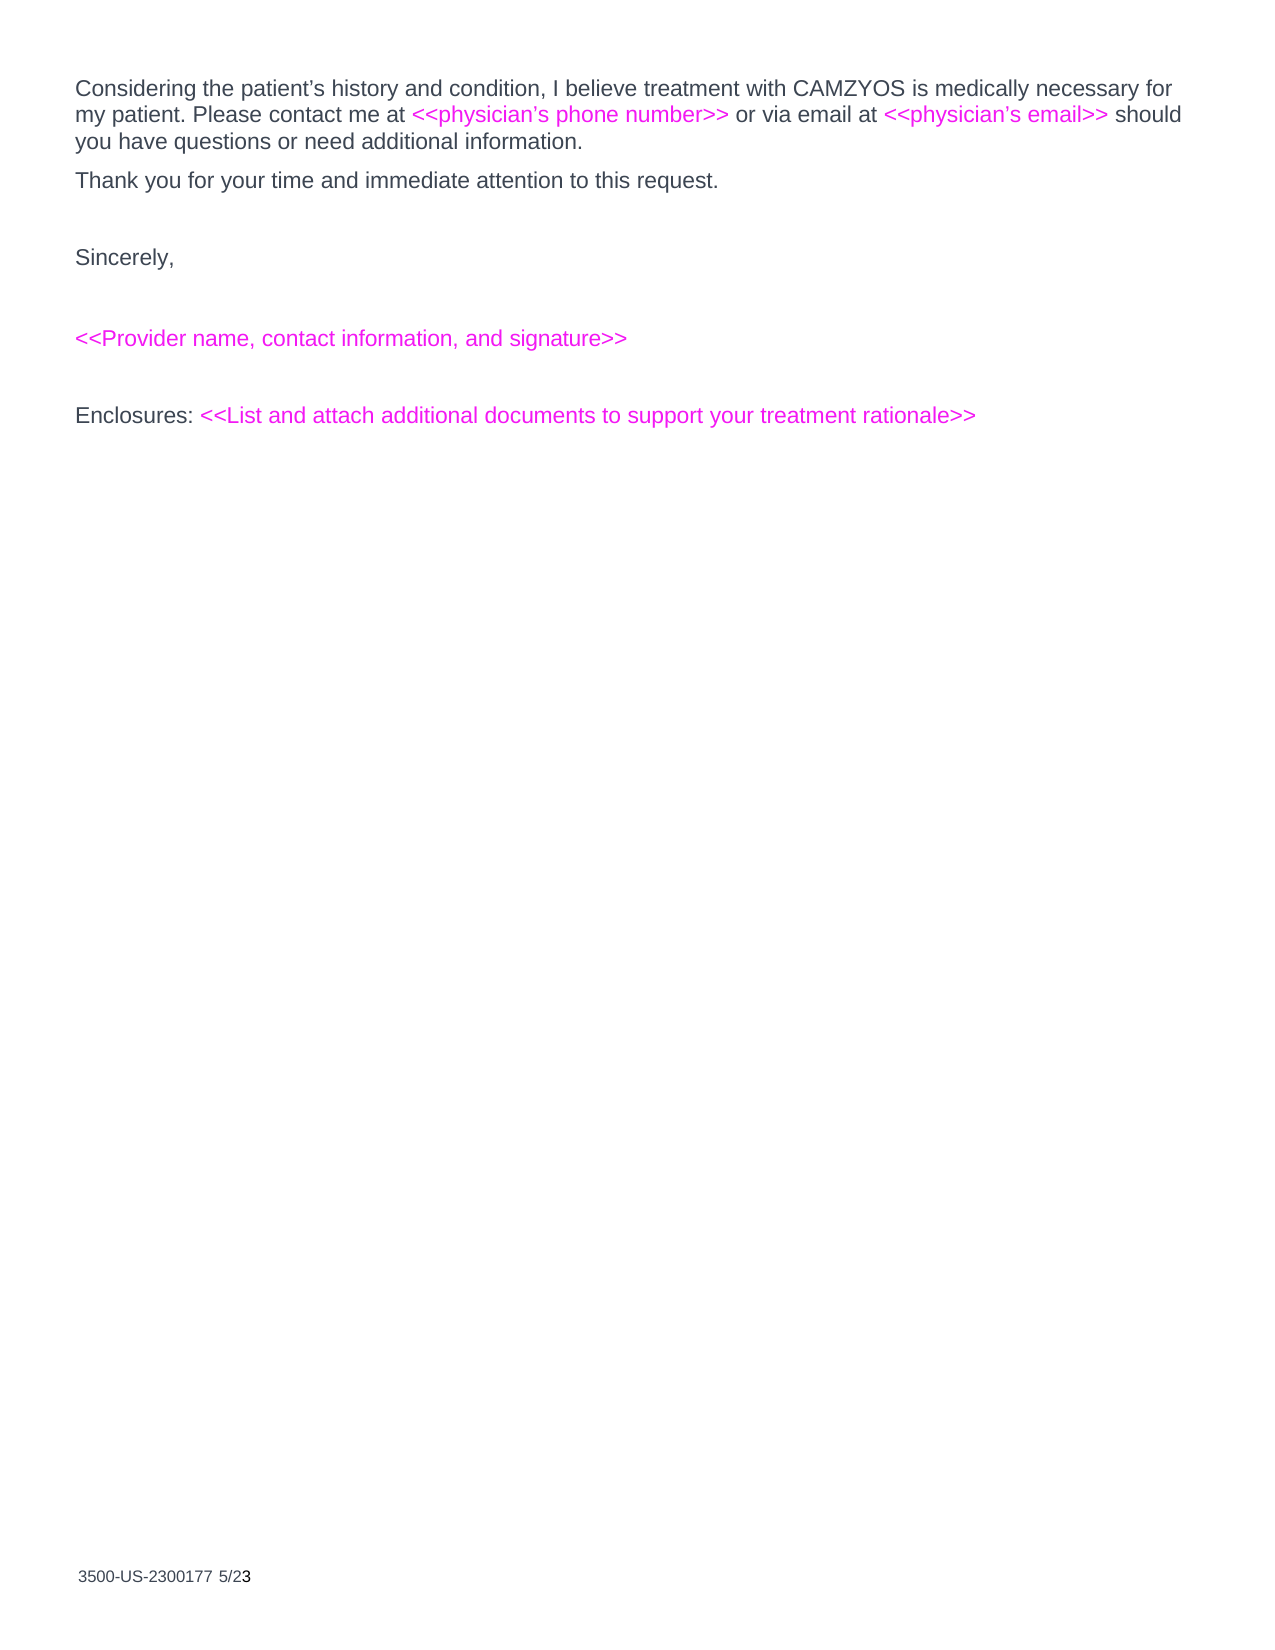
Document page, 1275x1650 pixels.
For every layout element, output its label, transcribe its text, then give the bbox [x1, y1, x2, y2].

text Thank you for your time and immediate attention to this request. Sincerely, [75, 167, 807, 271]
text 3500-US-2300177 5/23 [78, 1567, 1189, 1586]
text <<Provider name, contact information, and signature>> [75, 324, 1189, 351]
text Enclosures: <<List and attach additional documents to support your treatment rationale>> [75, 402, 1189, 428]
text Considering the patient’s history and condition, I believe treatment with CAMZYOS is medically necessary for my patient. Please contact me at <<physician’s phone number>> or via email at <<physician’s email>> should you have questions or need additional information. [75, 75, 1186, 154]
